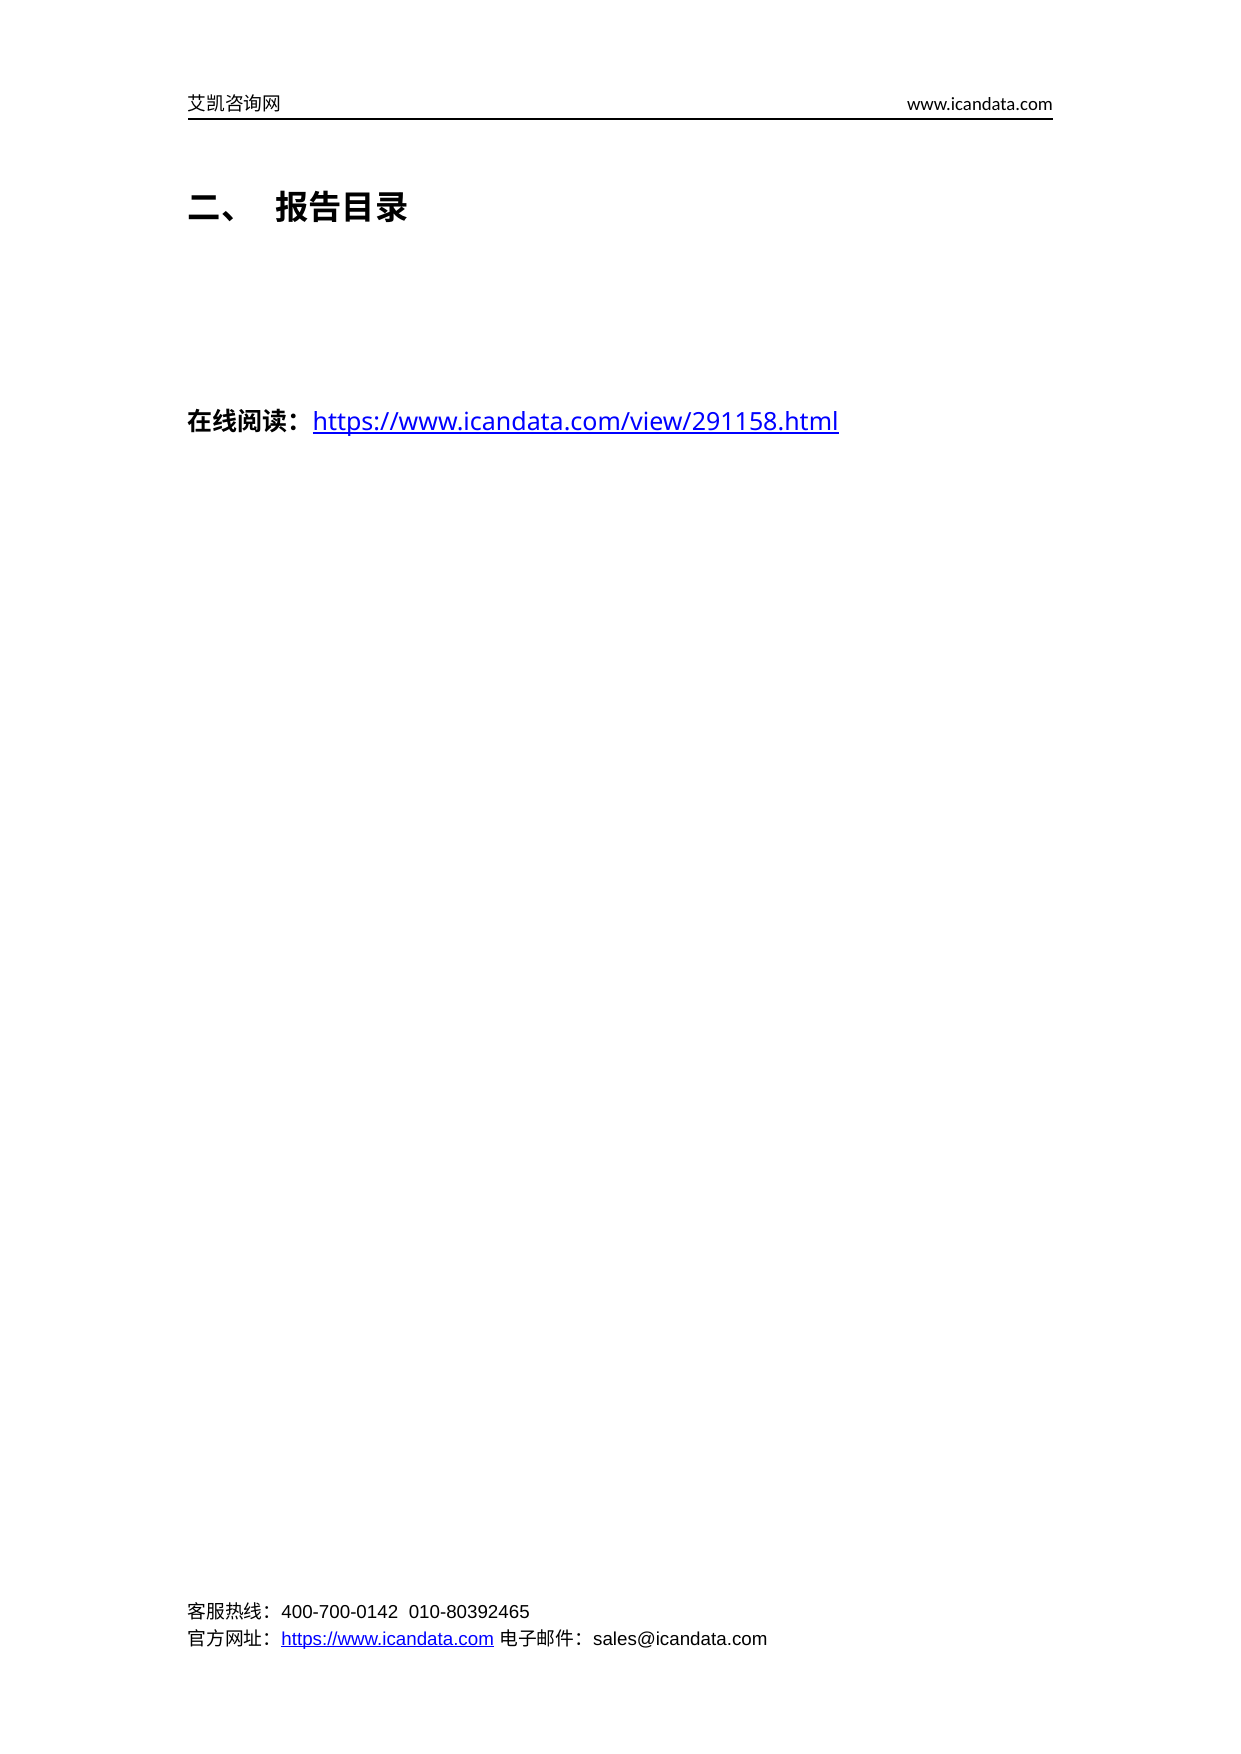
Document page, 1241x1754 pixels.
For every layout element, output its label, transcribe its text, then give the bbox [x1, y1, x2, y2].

text 在线阅读：https://www.icandata.com/view/291158.html [187, 387, 1053, 452]
subtitle 报告目录 [187, 172, 1053, 237]
